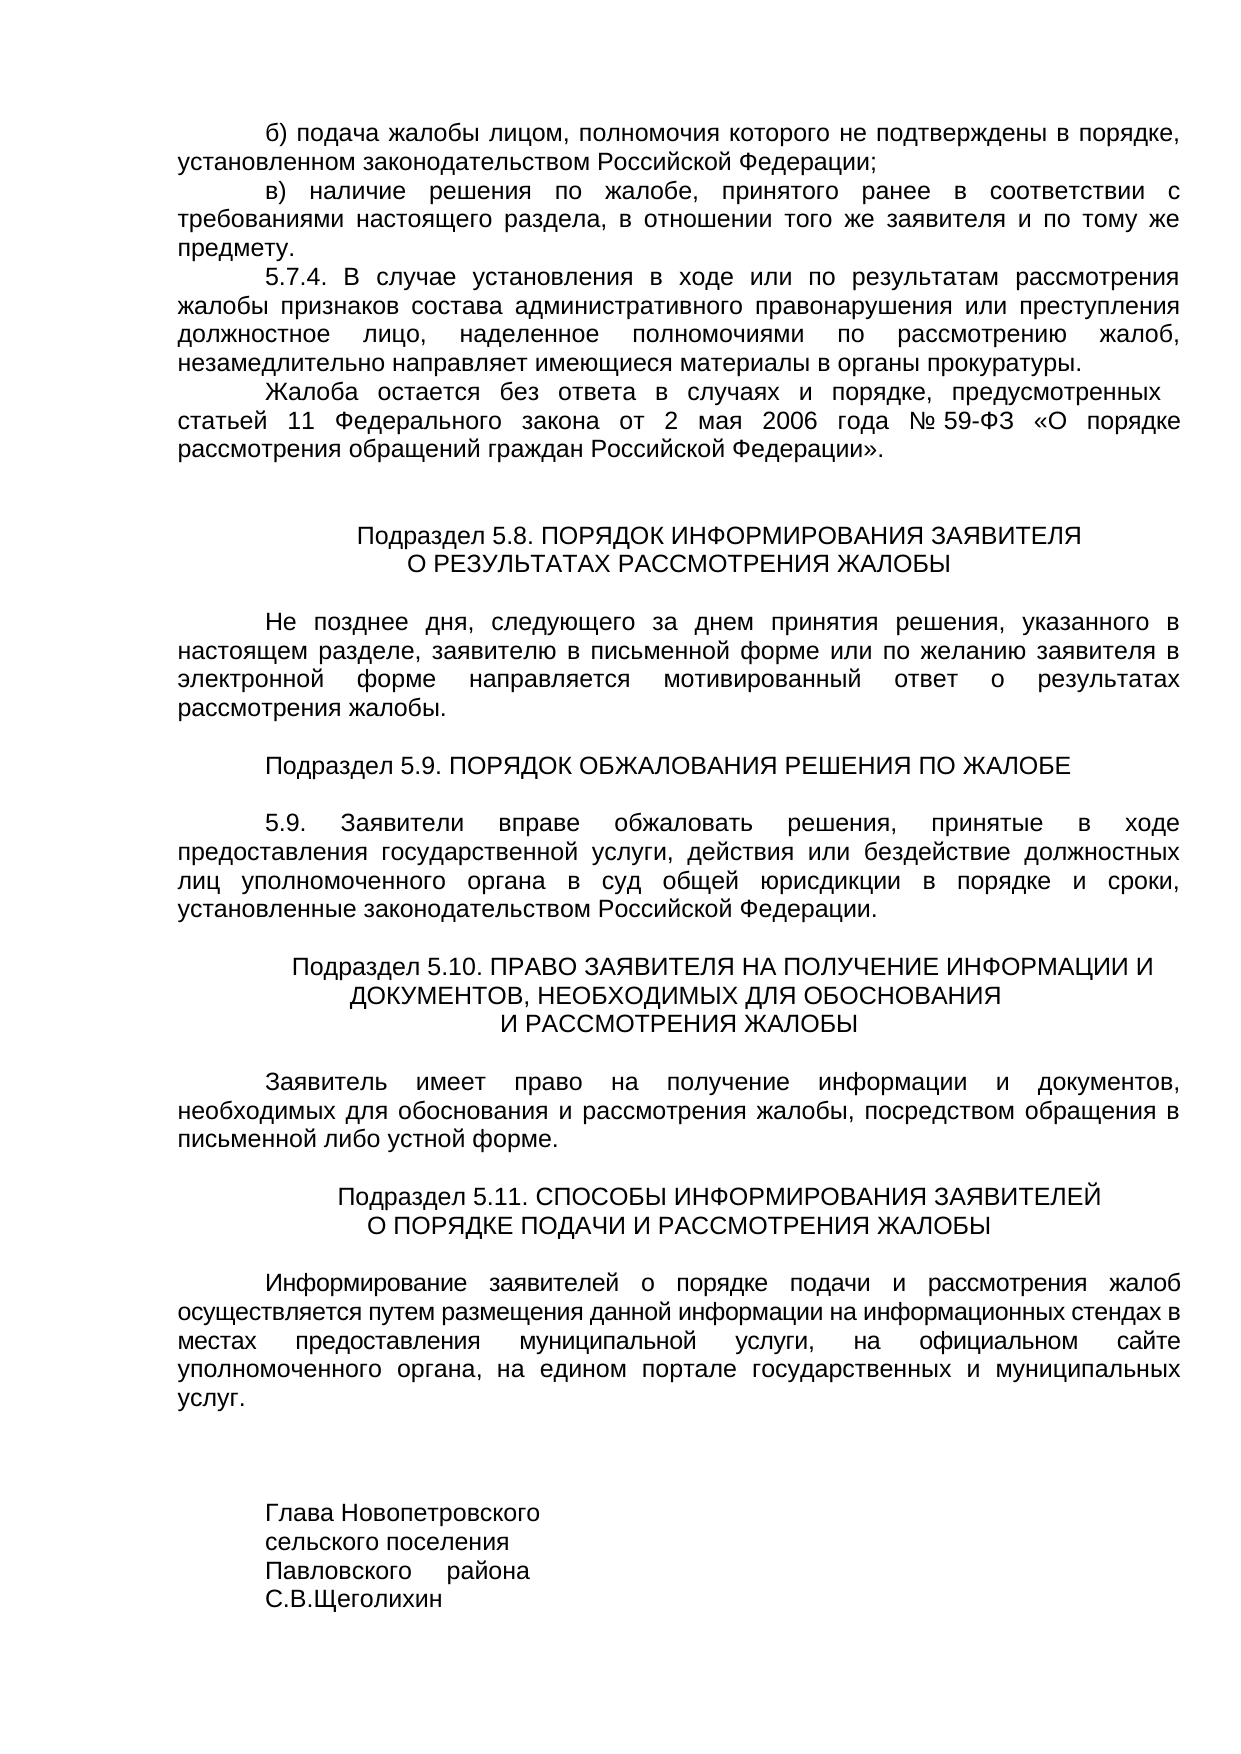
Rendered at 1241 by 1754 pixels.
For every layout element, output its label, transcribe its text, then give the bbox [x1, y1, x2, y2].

text С.В.Щеголихин [177, 1584, 1181, 1613]
text Заявитель имеет право на получение информации и документов, необходимых для обоснования и рассмотрения жалобы, посредством обращения в письменной либо устной форме. [177, 1067, 1181, 1153]
text в) наличие решения по жалобе, принятого ранее в соответствии с требованиями настоящего раздела, в отношении того же заявителя и по тому же предмету. [177, 176, 1181, 262]
text Жалоба остается без ответа в случаях и порядке, предусмотренных статьей 11 Федерального закона от 2 мая 2006 года № 59-ФЗ «О порядке рассмотрения обращений граждан Российской Федерации». [177, 377, 1181, 463]
text сельского поселения [177, 1527, 1181, 1556]
text Подраздел 5.9. ПОРЯДОК ОБЖАЛОВАНИЯ РЕШЕНИЯ ПО ЖАЛОБЕ [177, 751, 1181, 779]
text Подраздел 5.8. ПОРЯДОК ИНФОРМИРОВАНИЯ ЗАЯВИТЕЛЯ О РЕЗУЛЬТАТАХ РАССМОТРЕНИЯ ЖАЛОБЫ [177, 521, 1181, 578]
text Подраздел 5.10. ПРАВО ЗАЯВИТЕЛЯ НА ПОЛУЧЕНИЕ ИНФОРМАЦИИ И ДОКУМЕНТОВ, НЕОБХОДИМЫХ ДЛЯ ОБОСНОВАНИЯ И РАССМОТРЕНИЯ ЖАЛОБЫ [177, 952, 1181, 1038]
text Не позднее дня, следующего за днем принятия решения, указанного в настоящем разделе, заявителю в письменной форме или по желанию заявителя в электронной форме направляется мотивированный ответ о результатах рассмотрения жалобы. [177, 607, 1181, 722]
text Павловского района [177, 1556, 1181, 1584]
text Подраздел 5.11. СПОСОБЫ ИНФОРМИРОВАНИЯ ЗАЯВИТЕЛЕЙ О ПОРЯДКЕ ПОДАЧИ И РАССМОТРЕНИЯ ЖАЛОБЫ [177, 1182, 1181, 1239]
text б) подача жалобы лицом, полномочия которого не подтверждены в порядке, установленном законодательством Российской Федерации; [177, 118, 1181, 176]
text Информирование заявителей о порядке подачи и рассмотрения жалоб осуществляется путем размещения данной информации на информационных стендах в местах предоставления муниципальной услуги, на официальном сайте уполномоченного органа, на едином портале государственных и муниципальных услуг. [177, 1268, 1181, 1412]
text 5.7.4. В случае установления в ходе или по результатам рассмотрения жалобы признаков состава административного правонарушения или преступления должностное лицо, наделенное полномочиями по рассмотрению жалоб, незамедлительно направляет имеющиеся материалы в органы прокуратуры. [177, 262, 1181, 377]
text 5.9. Заявители вправе обжаловать решения, принятые в ходе предоставления государственной услуги, действия или бездействие должностных лиц уполномоченного органа в суд общей юрисдикции в порядке и сроки, установленные законодательством Российской Федерации. [177, 808, 1181, 923]
text Глава Новопетровского [177, 1498, 1181, 1527]
